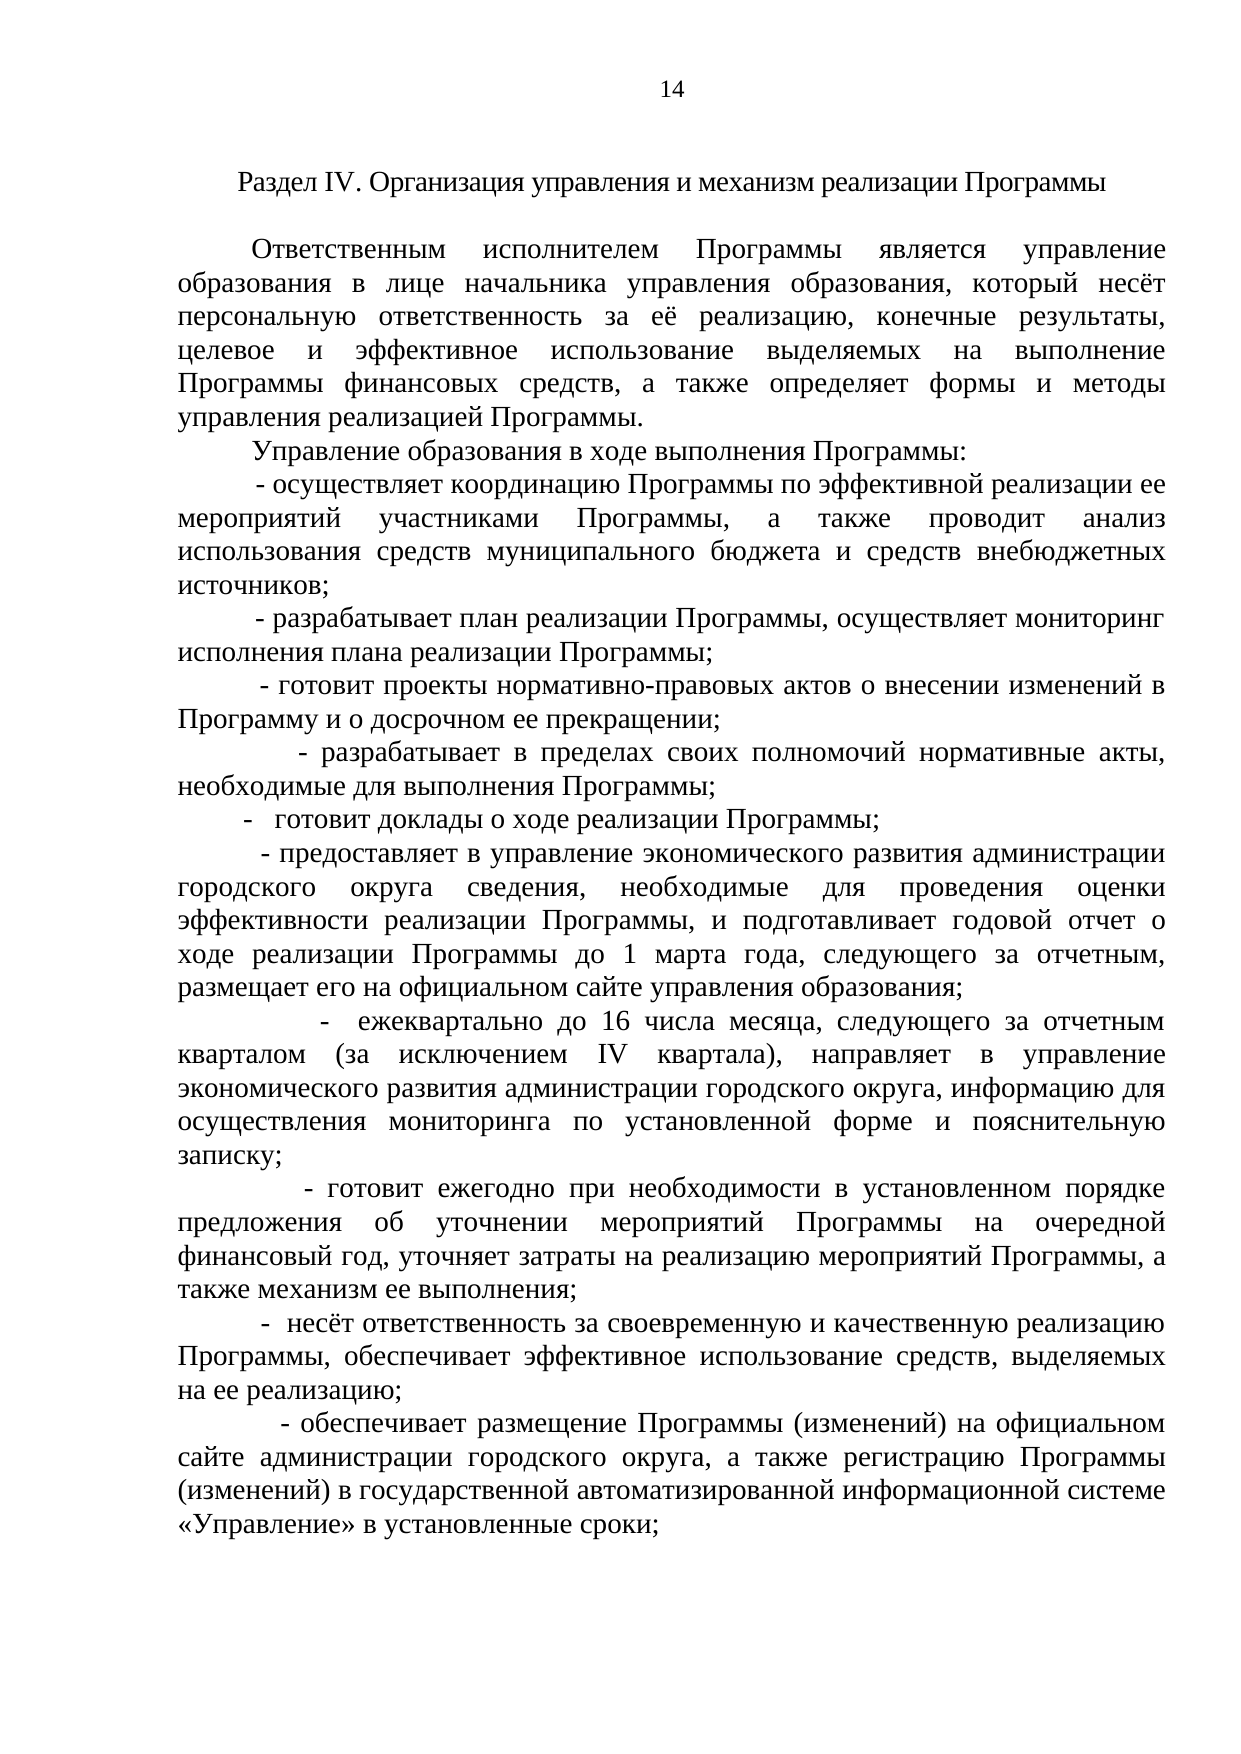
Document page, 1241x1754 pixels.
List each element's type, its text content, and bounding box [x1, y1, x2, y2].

text - разрабатывает план реализации Программы, осуществляет мониторинг исполнения плана реализации Программы; [177, 600, 1167, 667]
text - осуществляет координацию Программы по эффективной реализации ее мероприятий участниками Программы, а также проводит анализ использования средств муниципального бюджета и средств внебюджетных источников; [177, 466, 1167, 600]
text - готовит ежегодно при необходимости в установленном порядке предложения об уточнении мероприятий Программы на очередной финансовый год, уточняет затраты на реализацию мероприятий Программы, а также механизм ее выполнения; [177, 1171, 1167, 1305]
text - предоставляет в управление экономического развития администрации городского округа сведения, необходимые для проведения оценки эффективности реализации Программы, и подготавливает годовой отчет о ходе реализации Программы до 1 марта года, следующего за отчетным, размещает его на официальном сайте управления образования; [177, 835, 1167, 1003]
text - обеспечивает размещение Программы (изменений) на официальном сайте администрации городского округа, а также регистрацию Программы (изменений) в государственной автоматизированной информационной системе «Управление» в установленные сроки; [177, 1405, 1167, 1539]
text Раздел IV. Организация управления и механизм реализации Программы [177, 164, 1167, 198]
text - готовит доклады о ходе реализации Программы; [177, 802, 1167, 835]
text - несёт ответственность за своевременную и качественную реализацию Программы, обеспечивает эффективное использование средств, выделяемых на ее реализацию; [177, 1305, 1167, 1405]
text - ежеквартально до 16 числа месяца, следующего за отчетным кварталом (за исключением IV квартала), направляет в управление экономического развития администрации городского округа, информацию для осуществления мониторинга по установленной форме и пояснительную записку; [177, 1003, 1167, 1171]
text - готовит проекты нормативно-правовых актов о внесении изменений в Программу и о досрочном ее прекращении; [177, 667, 1167, 734]
text Ответственным исполнителем Программы является управление образования в лице начальника управления образования, который несёт персональную ответственность за её реализацию, конечные результаты, целевое и эффективное использование выделяемых на выполнение Программы финансовых средств, а также определяет формы и методы управления реализацией Программы. [177, 231, 1167, 433]
text - разрабатывает в пределах своих полномочий нормативные акты, необходимые для выполнения Программы; [177, 734, 1167, 802]
text Управление образования в ходе выполнения Программы: [177, 433, 1167, 466]
